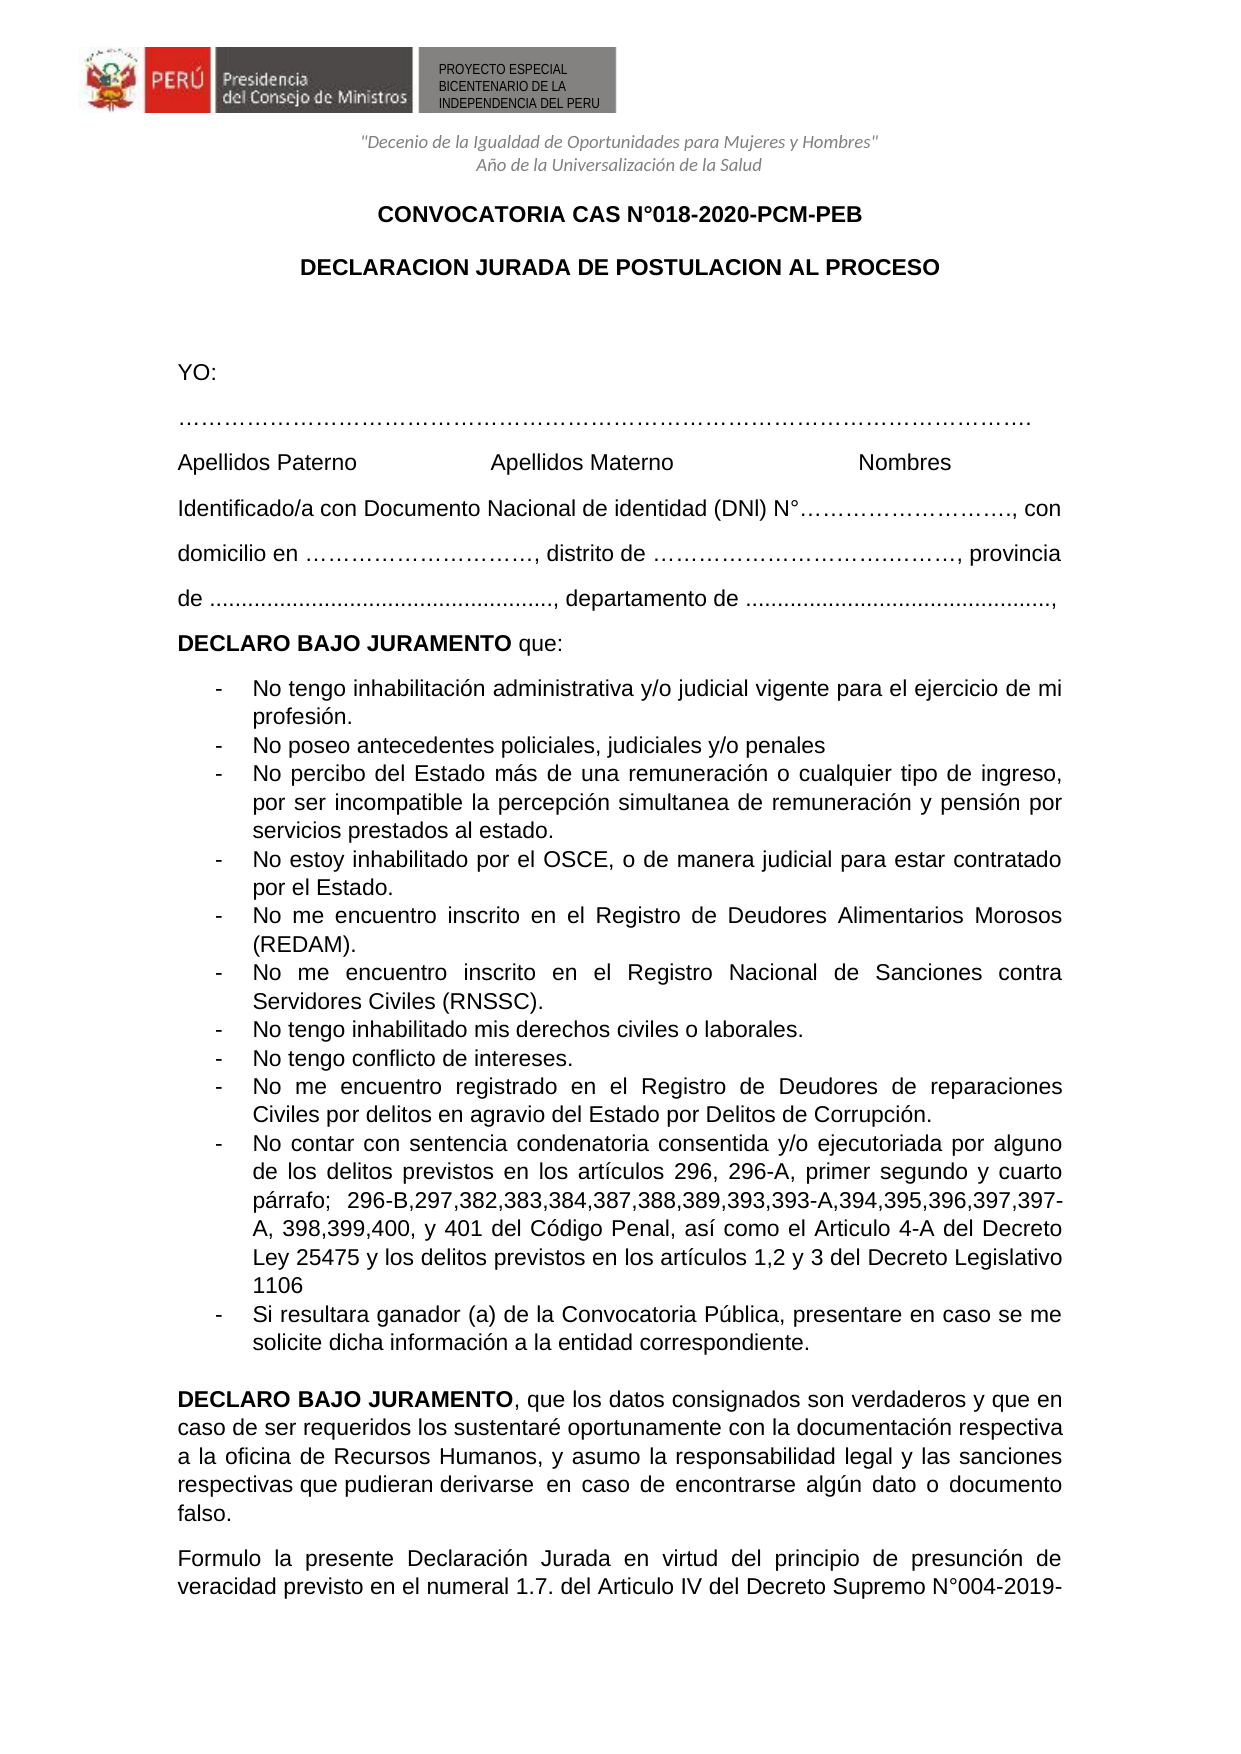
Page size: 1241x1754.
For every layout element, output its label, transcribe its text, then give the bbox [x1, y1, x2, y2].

list No me encuentro registrado en el Registro de Deudores de reparaciones Civiles por delitos en agravio del Estado por Delitos de Corrupción. [215, 1073, 1063, 1128]
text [177, 1545, 1063, 1599]
list No tengo inhabilitado mis derechos civiles o laborales. [215, 1016, 1063, 1042]
text DECLARO BAJO JURAMENTO que: [177, 630, 1063, 656]
text Apellidos Paterno Apellidos Materno Nombres [177, 449, 1063, 476]
list No me encuentro inscrito en el Registro de Deudores Alimentarios Morosos (REDAM). [215, 902, 1063, 957]
text YO: [177, 359, 1063, 386]
list No tengo inhabilitación administrativa y/o judicial vigente para el ejercicio de mi profesión. [215, 675, 1063, 730]
text CONVOCATORIA CAS N°018-2020-PCM-PEB [177, 201, 1063, 227]
text Identificado/a con Documento Nacional de identidad (DNl) N°………………………., con [177, 494, 1063, 521]
text domicilio en …………………………, distrito de ………………………….………, provincia [177, 539, 1063, 566]
list No contar con sentencia condenatoria consentida y/o ejecutoriada por alguno de los delitos previstos en los artículos 296, 296-A, primer segundo y cuarto párrafo; 296-B,297,382,383,384,387,388,389,393,393-A,394,395,396,397,397-A, 398,399,400, y 401 del Código Penal, así como el Articulo 4-A del Decreto Ley 25475 y los delitos previstos en los artículos 1,2 y 3 del Decreto Legislativo 1106 [215, 1130, 1063, 1298]
text DECLARO BAJO JURAMENTO, que los datos consignados son verdaderos y que en caso de ser requeridos los sustentaré oportunamente con la documentación respectiva a la oficina de Recursos Humanos, y asumo la responsabilidad legal y las sanciones respectivas que pudieran derivarse en caso de encontrarse algún dato o documento falso. [177, 1386, 1063, 1526]
list No estoy inhabilitado por el OSCE, o de manera judicial para estar contratado por el Estado. [215, 846, 1063, 900]
list No poseo antecedentes policiales, judiciales y/o penales [215, 732, 1063, 758]
text DECLARACION JURADA DE POSTULACION AL PROCESO [177, 254, 1063, 280]
text de ......................................................, departamento de ................................................, [177, 585, 1063, 611]
list No tengo conflicto de intereses. [215, 1044, 1063, 1071]
text …………………………………………………………………………………………………. [177, 404, 1063, 431]
list No me encuentro inscrito en el Registro Nacional de Sanciones contra Servidores Civiles (RNSSC). [215, 959, 1063, 1014]
list No percibo del Estado más de una remuneración o cualquier tipo de ingreso, por ser incompatible la percepción simultanea de remuneración y pensión por servicios prestados al estado. [215, 760, 1063, 843]
picture [78, 47, 618, 113]
list Si resultara ganador (a) de la Convocatoria Pública, presentare en caso se me solicite dicha información a la entidad correspondiente. [215, 1301, 1063, 1355]
